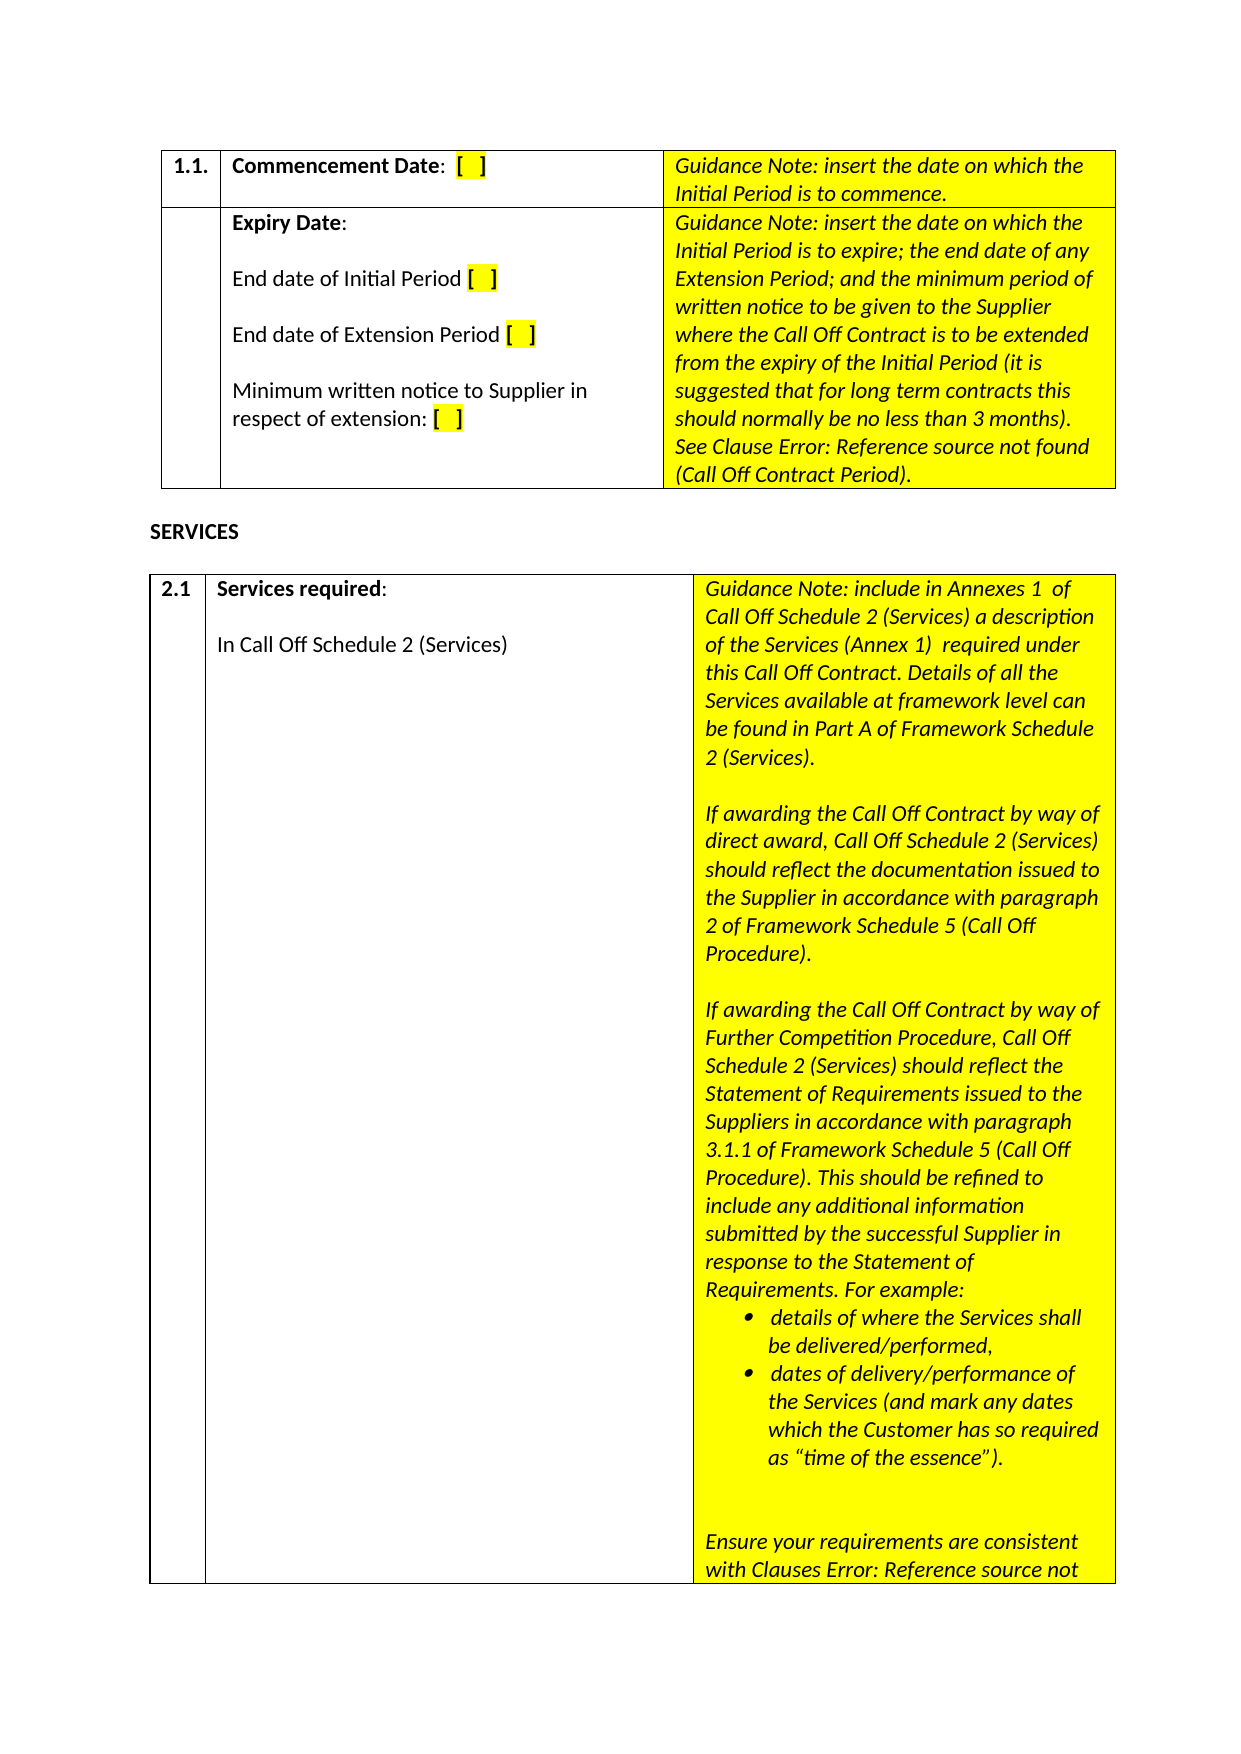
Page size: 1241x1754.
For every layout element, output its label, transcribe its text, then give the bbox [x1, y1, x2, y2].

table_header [694, 575, 1115, 1583]
table_header [162, 151, 220, 207]
text Services [150, 517, 1090, 545]
table_header Commencement Date: [ ] [221, 151, 663, 207]
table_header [206, 575, 693, 1583]
table_header 2.1. [151, 575, 205, 1583]
table_cell Expiry Date: End date of Initial Period [ ] End date of Extension Period [ ] Minimum written notice to Supplier in respect of extension: [ ] [221, 208, 663, 488]
table_header Guidance Note: insert the date on which the Initial Period is to commence. [664, 151, 1115, 207]
table_cell [162, 208, 220, 488]
